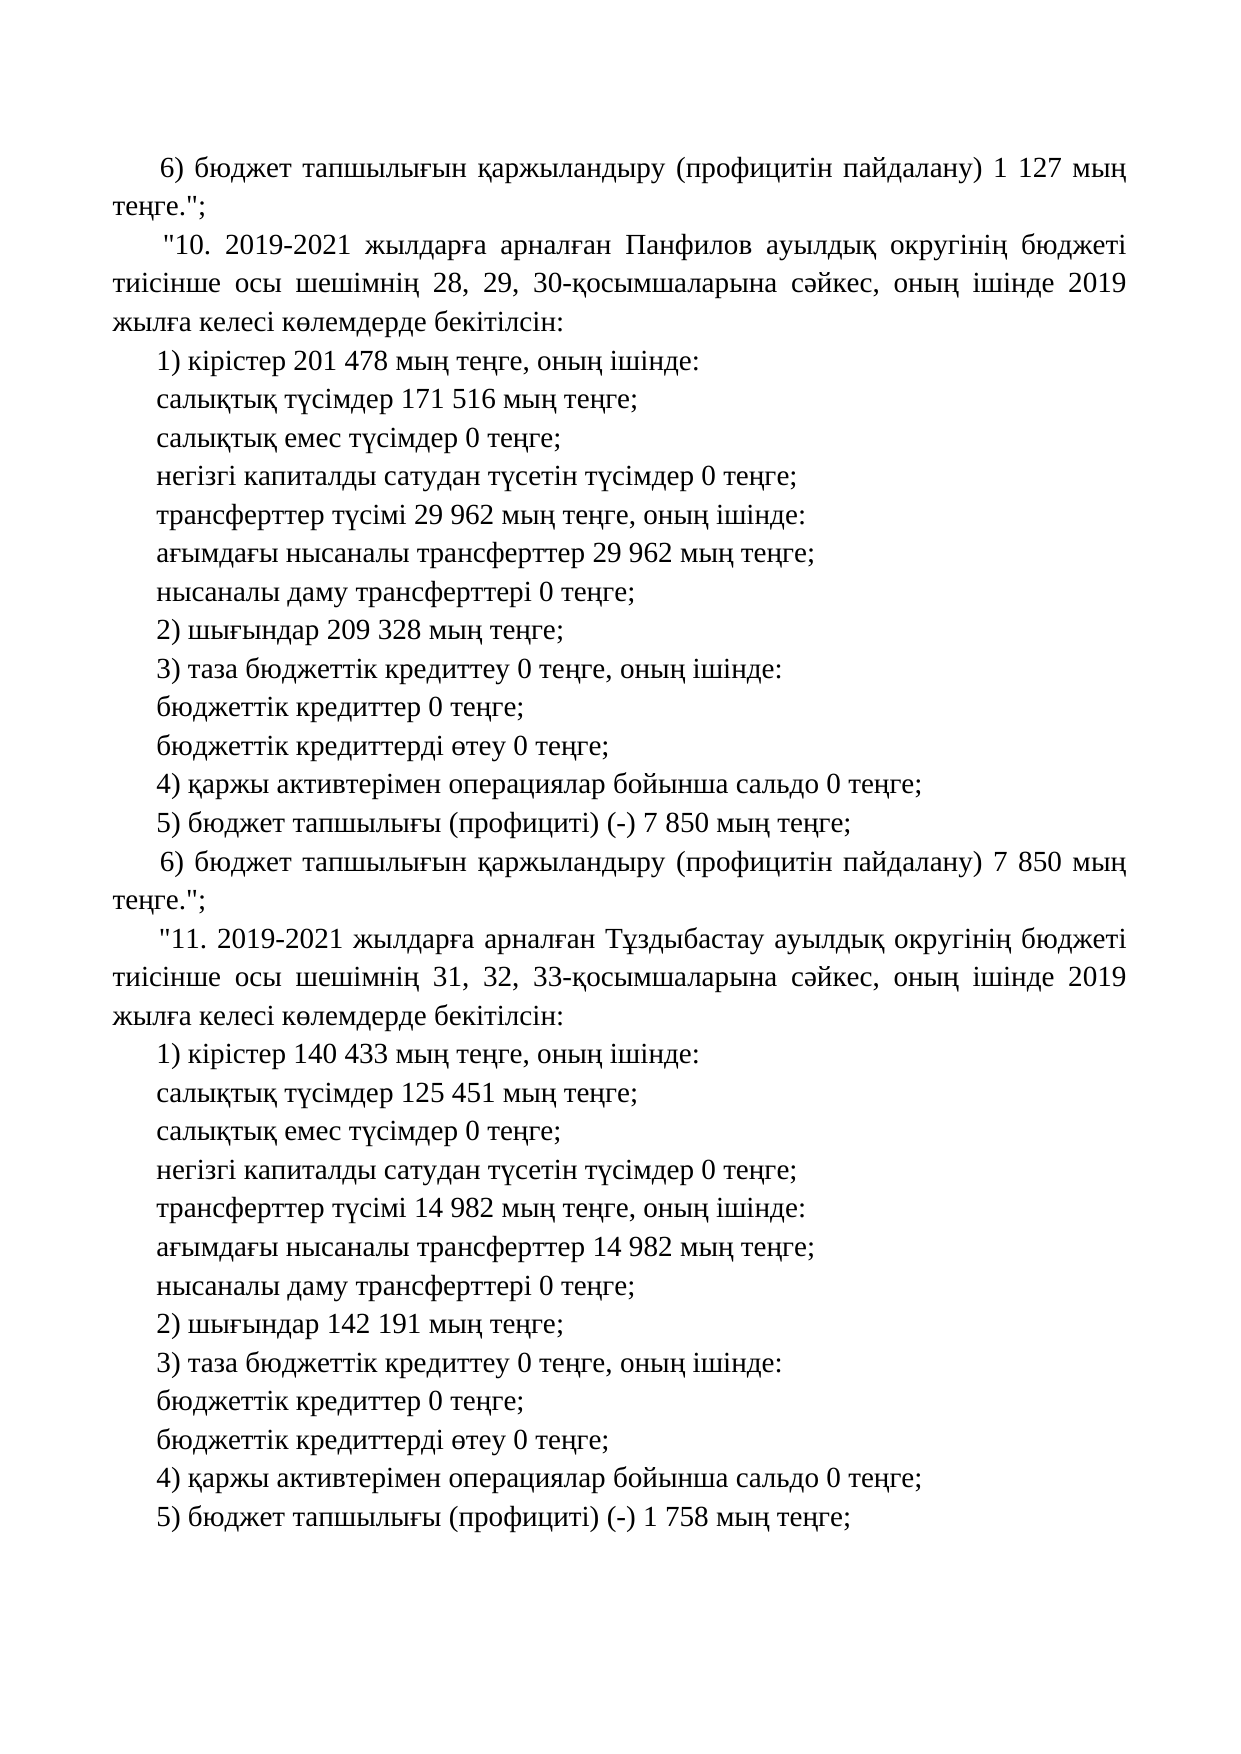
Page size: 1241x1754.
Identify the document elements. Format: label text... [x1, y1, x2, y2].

text 2) шығындар 142 191 мың теңге; [112, 1306, 1128, 1340]
text салықтық түсімдер 171 516 мың теңге; [112, 381, 1128, 415]
text 3) таза бюджеттік кредиттеу 0 теңге, оның ішінде: [112, 1345, 1128, 1378]
text 2) шығындар 209 328 мың теңге; [112, 612, 1128, 646]
text 3) таза бюджеттік кредиттеу 0 теңге, оның ішінде: [112, 651, 1128, 684]
text трансферттер түсімі 29 962 мың теңге, оның ішінде: [112, 497, 1128, 530]
text 5) бюджет тапшылығы (профициті) (-) 7 850 мың теңге; [112, 805, 1128, 839]
text 5) бюджет тапшылығы (профициті) (-) 1 758 мың теңге; [112, 1499, 1128, 1532]
text ағымдағы нысаналы трансферттер 29 962 мың теңге; [112, 535, 1128, 569]
text бюджеттік кредиттер 0 теңге; [112, 689, 1128, 723]
text 6) бюджет тапшылығын қаржыландыру (профицитін пайдалану) 7 850 мың теңге."; [112, 844, 1128, 916]
text ағымдағы нысаналы трансферттер 14 982 мың теңге; [112, 1229, 1128, 1263]
text 1) кірістер 140 433 мың теңге, оның ішінде: [112, 1036, 1128, 1070]
text "10. 2019-2021 жылдарға арналған Панфилов ауылдық округінің бюджеті тиісінше осы шешімнің 28, 29, 30-қосымшаларына сәйкес, оның ішінде 2019 жылға келесі көлемдерде бекітілсін: [112, 227, 1128, 338]
text нысаналы даму трансферттері 0 теңге; [112, 1268, 1128, 1301]
text 4) қаржы активтерімен операциялар бойынша сальдо 0 теңге; [112, 767, 1128, 800]
text салықтық түсімдер 125 451 мың теңге; [112, 1075, 1128, 1108]
text негізгі капиталды сатудан түсетін түсімдер 0 теңге; [112, 1152, 1128, 1186]
text салықтық емес түсімдер 0 теңге; [112, 1113, 1128, 1147]
text бюджеттік кредиттер 0 теңге; [112, 1383, 1128, 1417]
text 1) кірістер 201 478 мың теңге, оның ішінде: [112, 343, 1128, 376]
text 6) бюджет тапшылығын қаржыландыру (профицитін пайдалану) 1 127 мың теңге."; [112, 150, 1128, 222]
text негізгі капиталды сатудан түсетін түсімдер 0 теңге; [112, 458, 1128, 492]
text бюджеттік кредиттерді өтеу 0 теңге; [112, 1422, 1128, 1455]
text 4) қаржы активтерімен операциялар бойынша сальдо 0 теңге; [112, 1460, 1128, 1494]
text трансферттер түсімі 14 982 мың теңге, оның ішінде: [112, 1191, 1128, 1224]
text "11. 2019-2021 жылдарға арналған Тұздыбастау ауылдық округінің бюджеті тиісінше осы шешімнің 31, 32, 33-қосымшаларына сәйкес, оның ішінде 2019 жылға келесі көлемдерде бекітілсін: [112, 921, 1128, 1031]
text бюджеттік кредиттерді өтеу 0 теңге; [112, 728, 1128, 762]
text салықтық емес түсімдер 0 теңге; [112, 420, 1128, 453]
text нысаналы даму трансферттері 0 теңге; [112, 574, 1128, 607]
